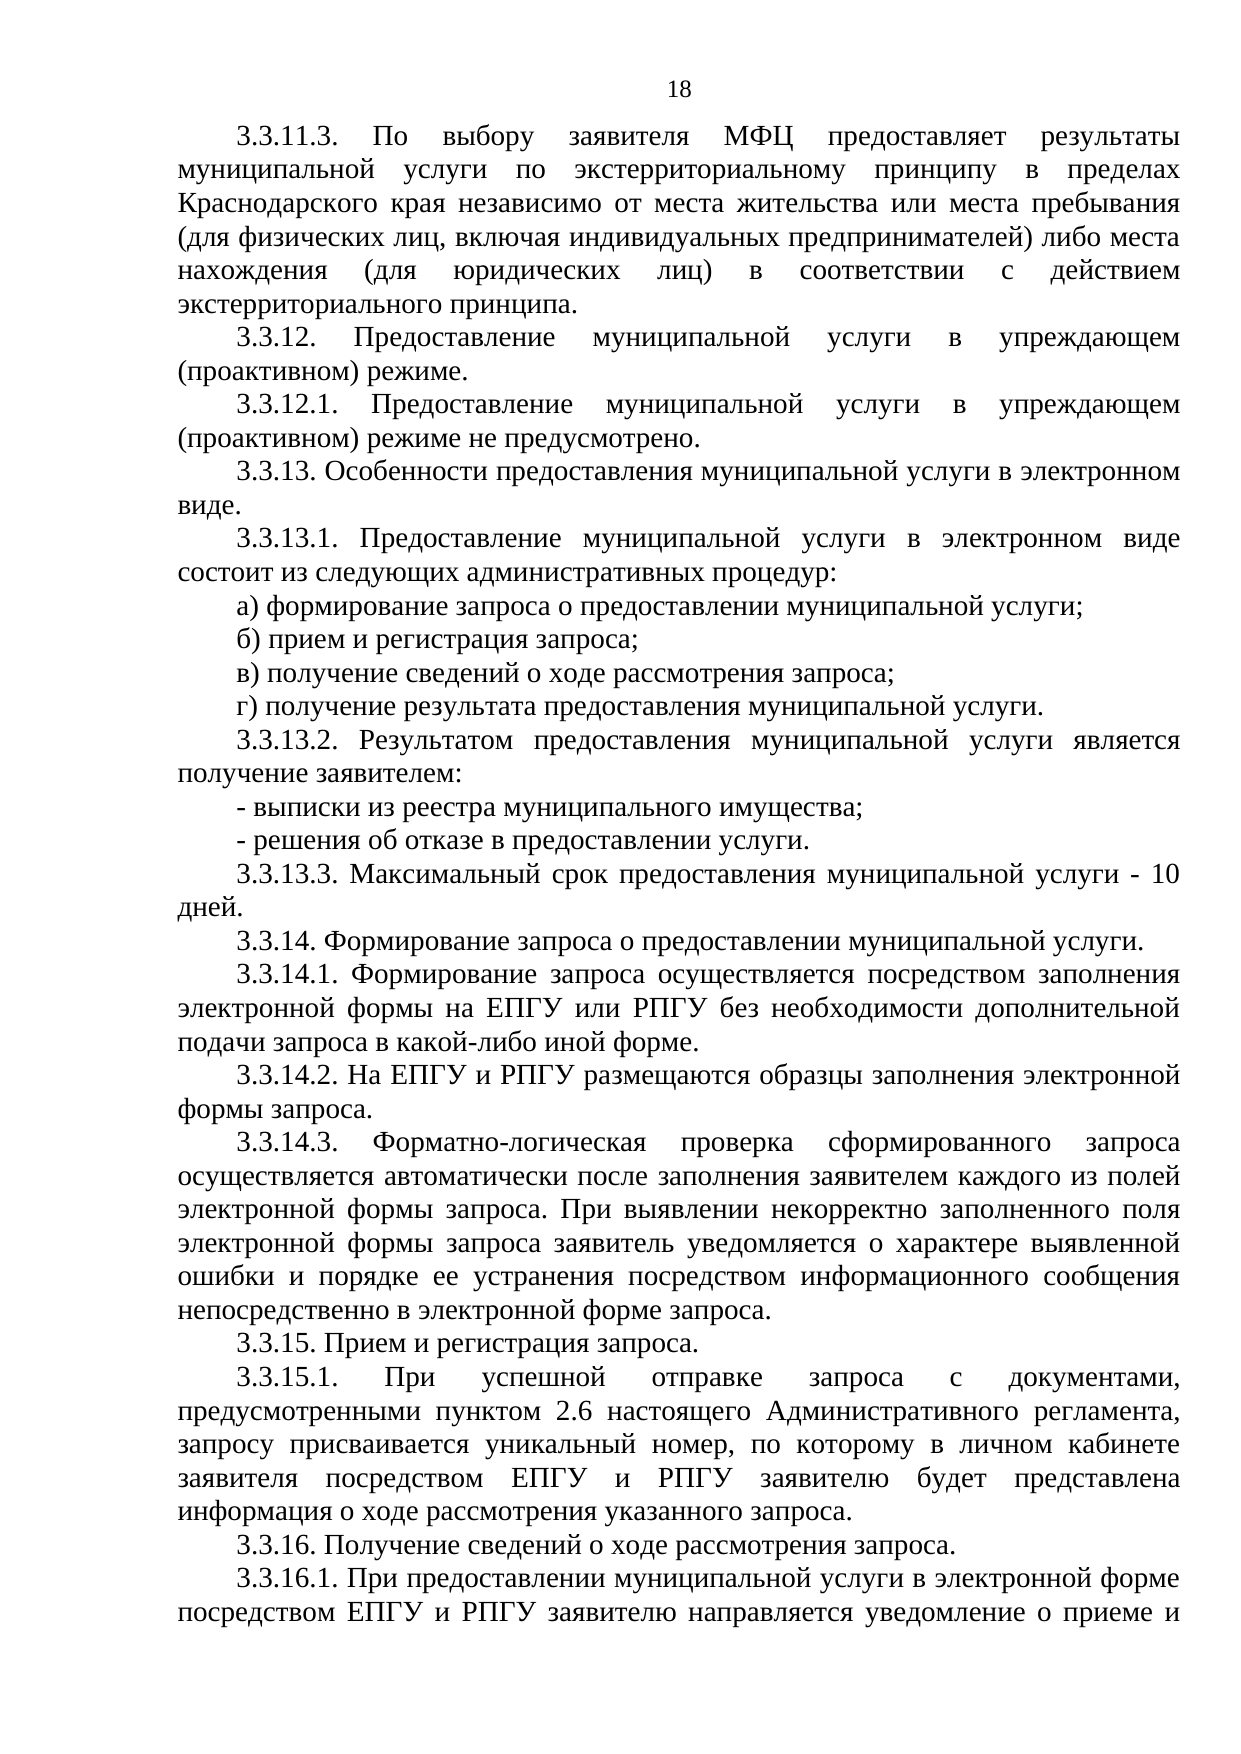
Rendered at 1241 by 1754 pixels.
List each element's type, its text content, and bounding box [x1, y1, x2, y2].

text 3.3.13.2. Результатом предоставления муниципальной услуги является получение заявителем: [177, 722, 1181, 789]
text б) прием и регистрация запроса; [177, 621, 1181, 655]
text - выписки из реестра муниципального имущества; [177, 789, 1181, 822]
text 3.3.14.3. Форматно-логическая проверка сформированного запроса осуществляется автоматически после заполнения заявителем каждого из полей электронной формы запроса. При выявлении некорректно заполненного поля электронной формы запроса заявитель уведомляется о характере выявленной ошибки и порядке ее устранения посредством информационного сообщения непосредственно в электронной форме запроса. [177, 1124, 1181, 1326]
text 3.3.15.1. При успешной отправке запроса с документами, предусмотренными пунктом 2.6 настоящего Административного регламента, запросу присваивается уникальный номер, по которому в личном кабинете заявителя посредством ЕПГУ и РПГУ заявителю будет представлена информация о ходе рассмотрения указанного запроса. [177, 1359, 1181, 1527]
text - решения об отказе в предоставлении услуги. [177, 822, 1181, 856]
text 3.3.15. Прием и регистрация запроса. [177, 1326, 1181, 1359]
text 3.3.14. Формирование запроса о предоставлении муниципальной услуги. [177, 923, 1181, 957]
text 3.3.13.1. Предоставление муниципальной услуги в электронном виде состоит из следующих административных процедур: [177, 521, 1181, 588]
text 3.3.11.3. По выбору заявителя МФЦ предоставляет результаты муниципальной услуги по экстерриториальному принципу в пределах Краснодарского края независимо от места жительства или места пребывания (для физических лиц, включая индивидуальных предпринимателей) либо места нахождения (для юридических лиц) в соответствии с действием экстерриториального принципа. [177, 118, 1181, 319]
text 3.3.16. Получение сведений о ходе рассмотрения запроса. [177, 1527, 1181, 1560]
text 3.3.13.3. Максимальный срок предоставления муниципальной услуги - 10 дней. [177, 856, 1181, 923]
text 3.3.14.2. На ЕПГУ и РПГУ размещаются образцы заполнения электронной формы запроса. [177, 1057, 1181, 1124]
text г) получение результата предоставления муниципальной услуги. [177, 688, 1181, 722]
text 3.3.12. Предоставление муниципальной услуги в упреждающем (проактивном) режиме. [177, 319, 1181, 386]
text а) формирование запроса о предоставлении муниципальной услуги; [177, 588, 1181, 621]
text 3.3.12.1. Предоставление муниципальной услуги в упреждающем (проактивном) режиме не предусмотрено. [177, 386, 1181, 453]
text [177, 1560, 1181, 1627]
text в) получение сведений о ходе рассмотрения запроса; [177, 655, 1181, 688]
text 3.3.14.1. Формирование запроса осуществляется посредством заполнения электронной формы на ЕПГУ или РПГУ без необходимости дополнительной подачи запроса в какой-либо иной форме. [177, 957, 1181, 1057]
text 3.3.13. Особенности предоставления муниципальной услуги в электронном виде. [177, 453, 1181, 521]
